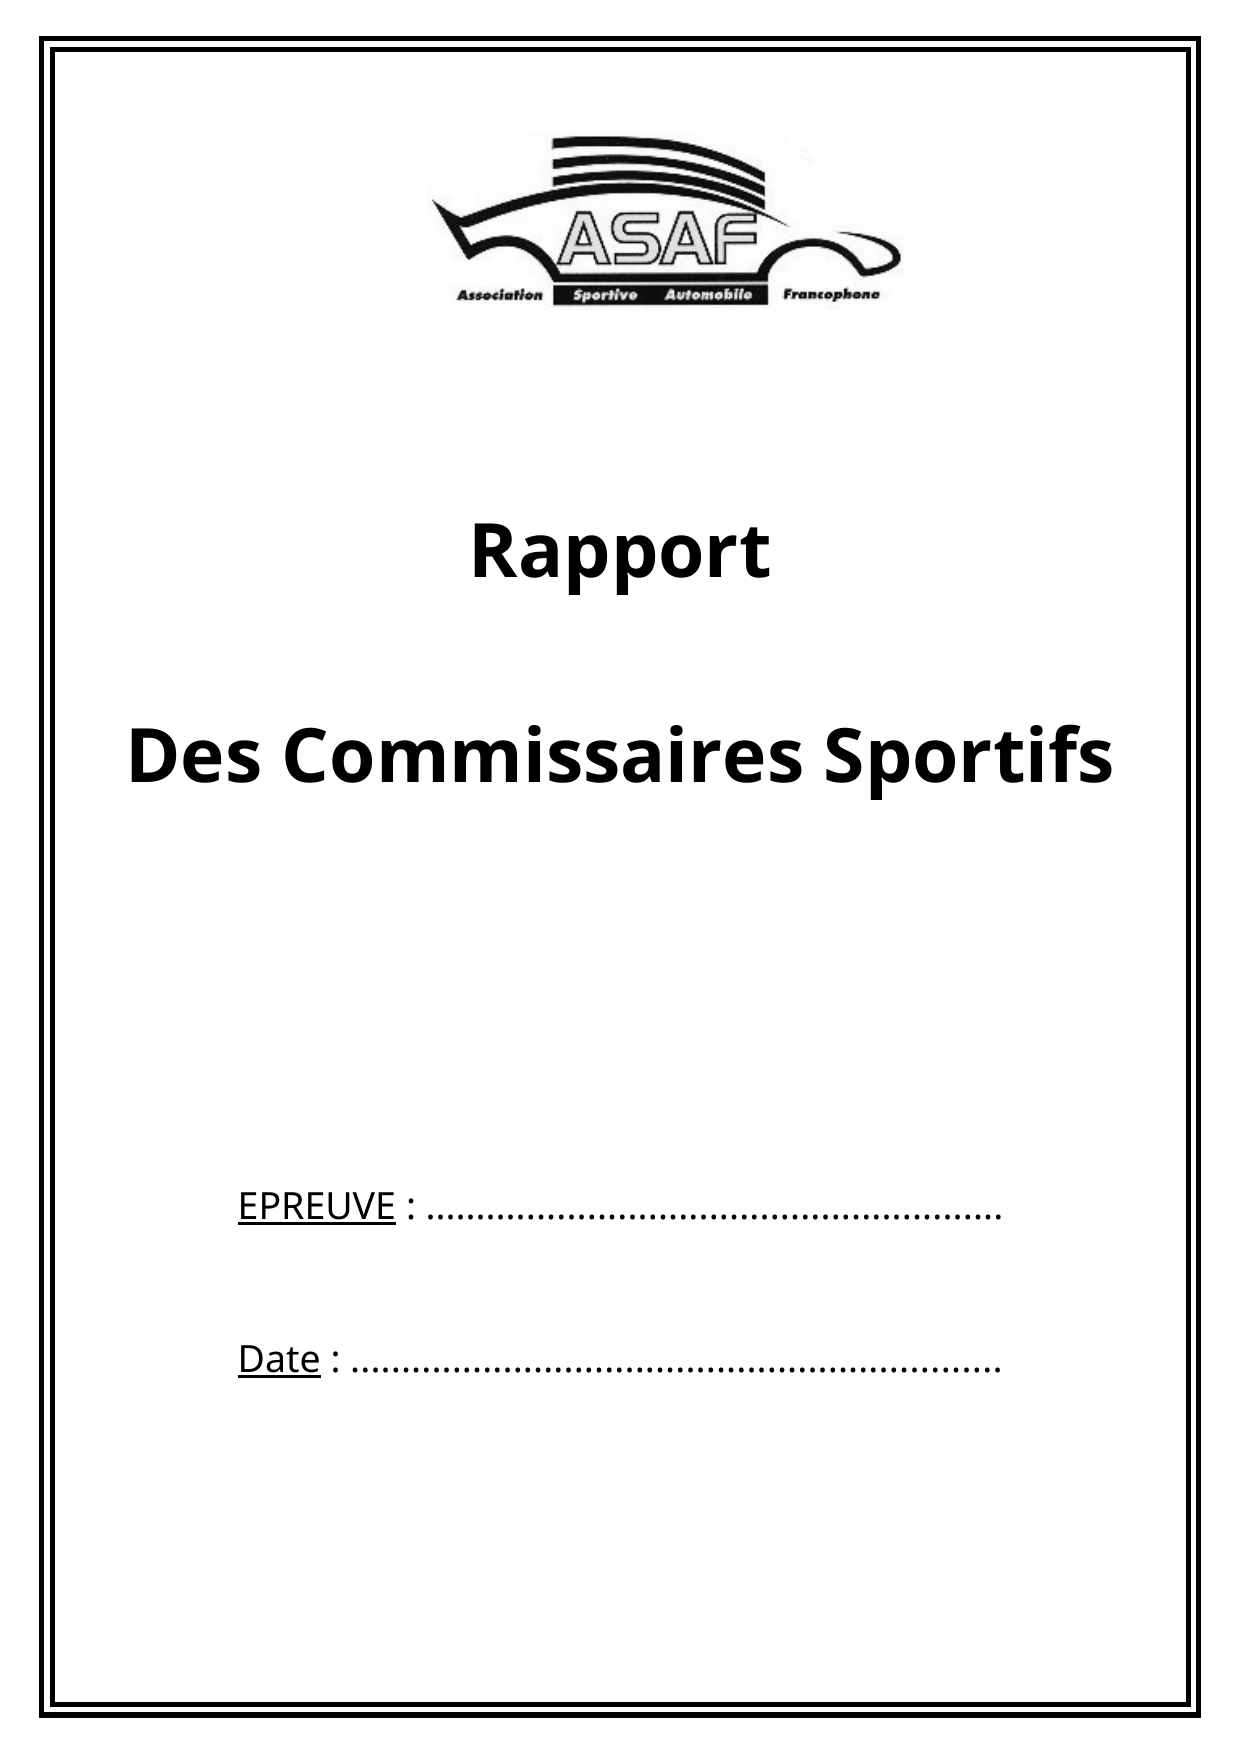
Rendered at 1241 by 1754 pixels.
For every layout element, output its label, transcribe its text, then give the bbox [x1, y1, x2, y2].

subtitle Des Commissaires Sportifs [119, 702, 1121, 804]
text Date : [237, 1332, 1121, 1383]
text EPREUVE : [237, 1179, 1121, 1230]
subtitle Rapport [119, 498, 1121, 600]
